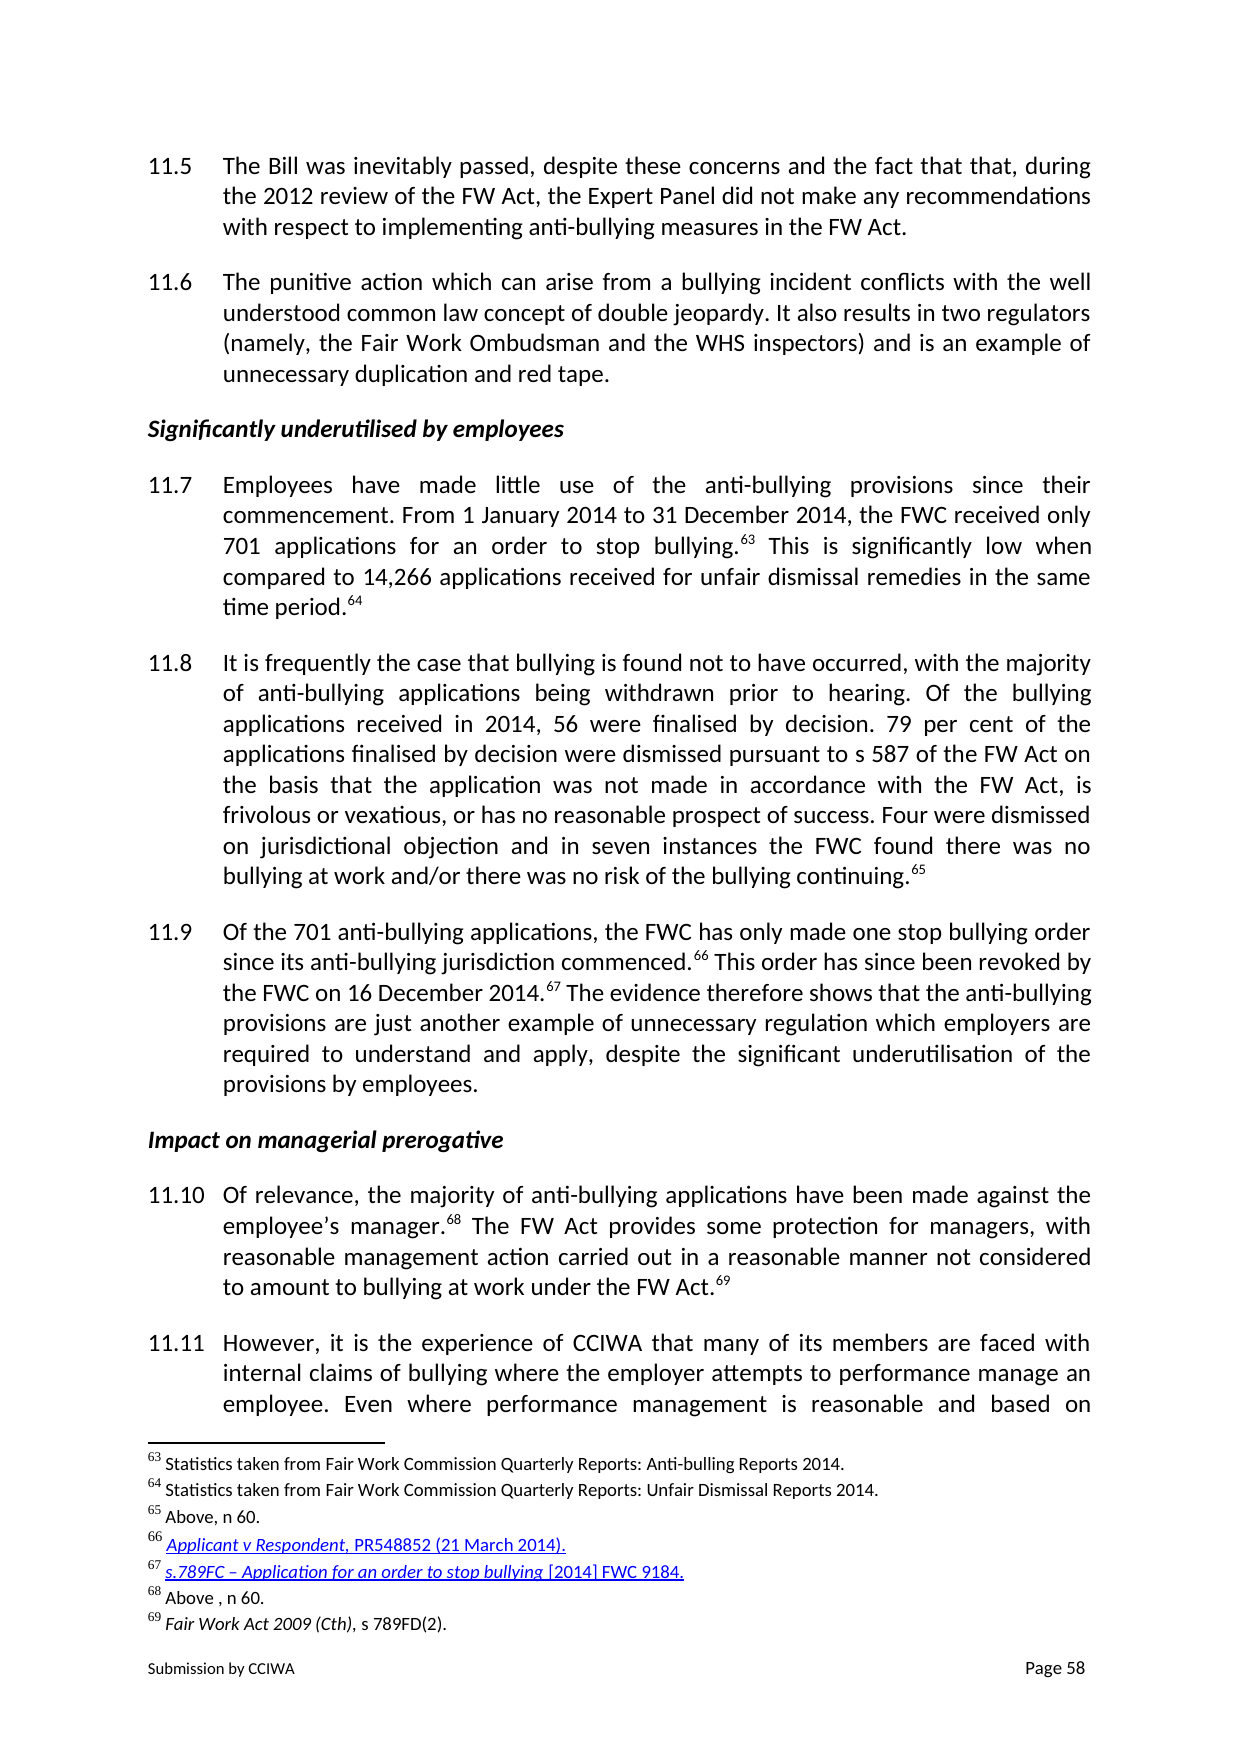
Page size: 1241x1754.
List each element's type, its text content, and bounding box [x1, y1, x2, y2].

list Of the 701 anti-bullying applications, the FWC has only made one stop bullying order since its anti-bullying jurisdiction commenced. This order has since been revoked by the FWC on 16 December 2014. The evidence therefore shows that the anti-bullying provisions are just another example of unnecessary regulation which employers are required to understand and apply, despite the significant underutilisation of the provisions by employees. [148, 916, 1092, 1099]
list The Bill was inevitably passed, despite these concerns and the fact that that, during the 2012 review of the FW Act, the Expert Panel did not make any recommendations with respect to implementing anti-bullying measures in the FW Act. [148, 150, 1092, 242]
list Employees have made little use of the anti-bullying provisions since their commencement. From 1 January 2014 to 31 December 2014, the FWC received only 701 applications for an order to stop bullying. This is significantly low when compared to 14,266 applications received for unfair dismissal remedies in the same time period. [148, 469, 1092, 622]
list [148, 1327, 1092, 1418]
text Impact on managerial prerogative [148, 1124, 1092, 1154]
list The punitive action which can arise from a bullying incident conflicts with the well understood common law concept of double jeopardy. It also results in two regulators (namely, the Fair Work Ombudsman and the WHS inspectors) and is an example of unnecessary duplication and red tape. [148, 267, 1092, 389]
list It is frequently the case that bullying is found not to have occurred, with the majority of anti-bullying applications being withdrawn prior to hearing. Of the bullying applications received in 2014, 56 were finalised by decision. 79 per cent of the applications finalised by decision were dismissed pursuant to s 587 of the FW Act on the basis that the application was not made in accordance with the FW Act, is frivolous or vexatious, or has no reasonable prospect of success. Four were dismissed on jurisdictional objection and in seven instances the FWC found there was no bullying at work and/or there was no risk of the bullying continuing. [148, 647, 1092, 891]
list Of relevance, the majority of anti-bullying applications have been made against the employee’s manager. The FW Act provides some protection for managers, with reasonable management action carried out in a reasonable manner not considered to amount to bullying at work under the FW Act. [148, 1179, 1092, 1302]
text Significantly underutilised by employees [148, 414, 1092, 444]
